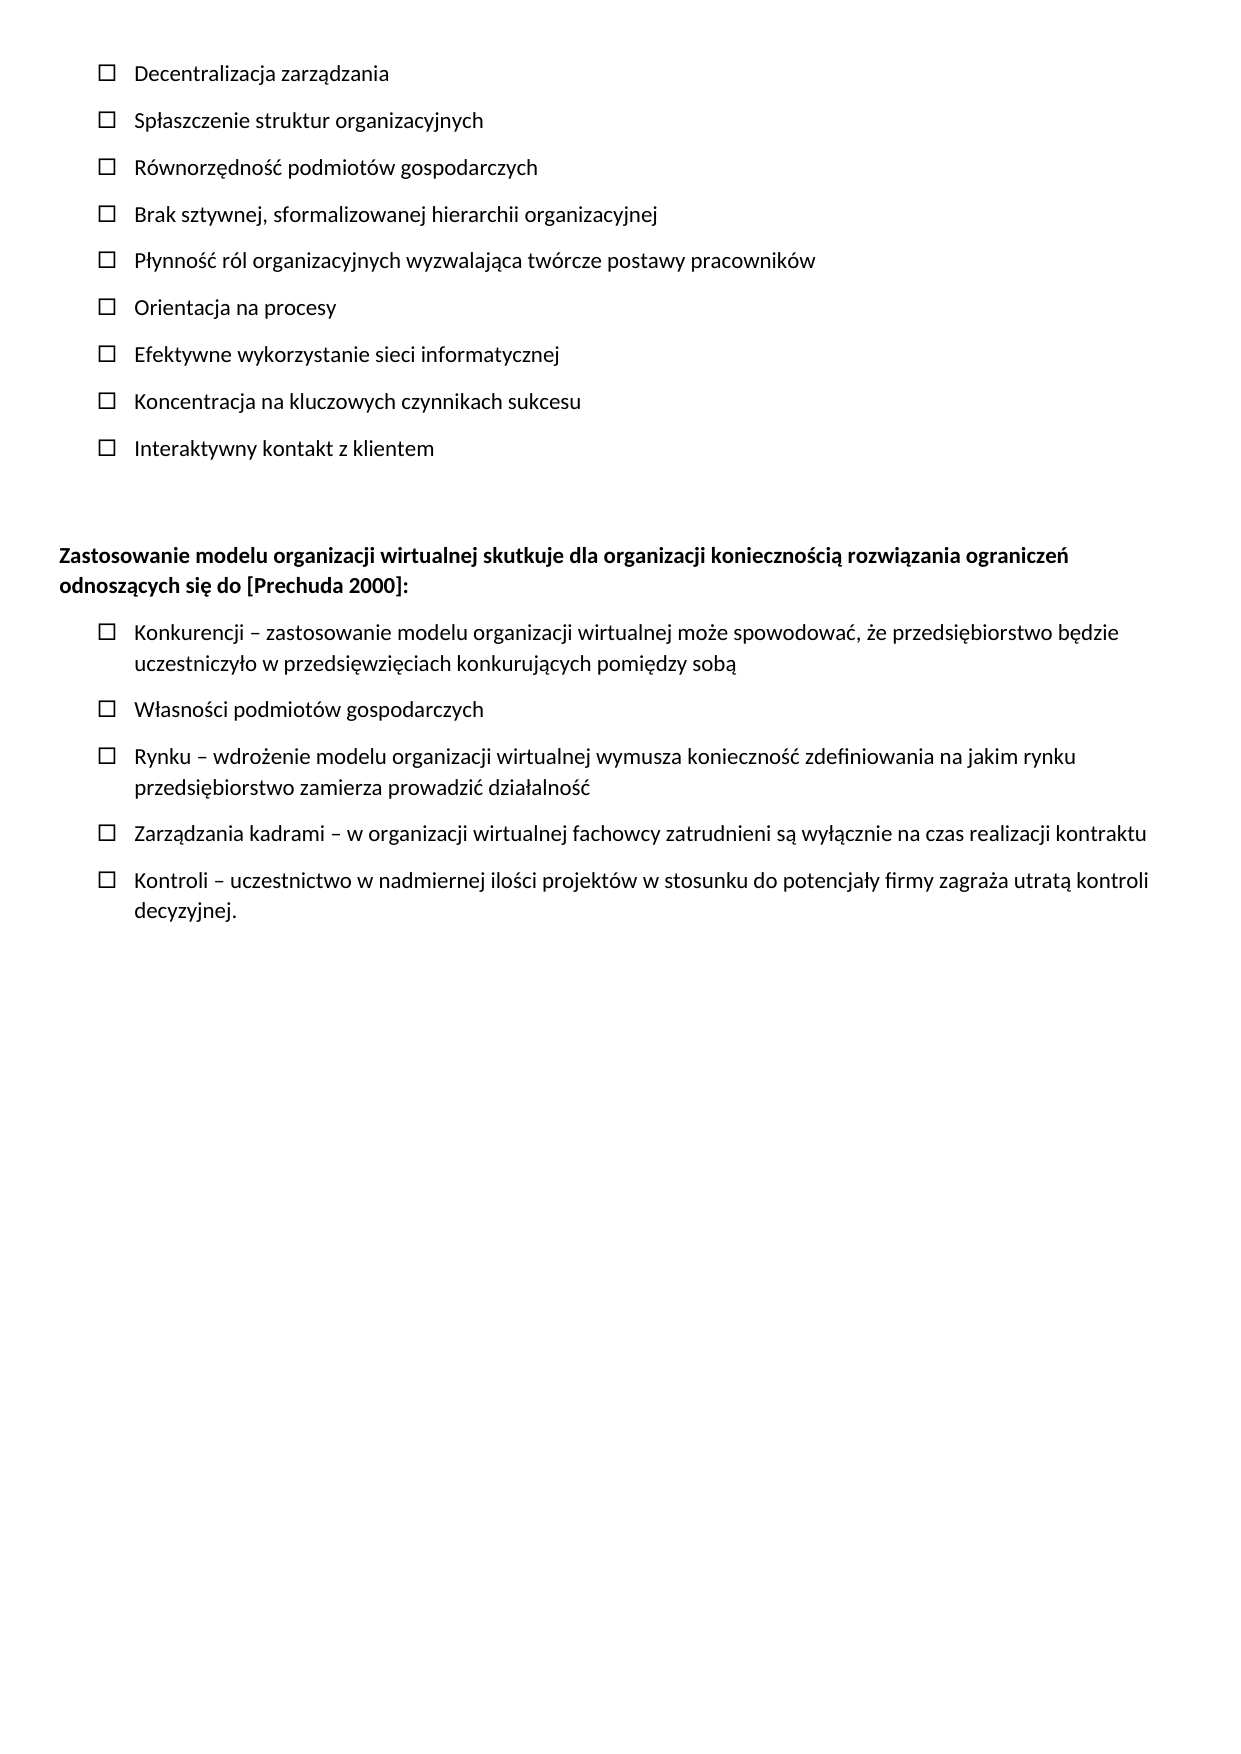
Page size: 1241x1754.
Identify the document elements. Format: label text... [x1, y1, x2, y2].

list Spłaszczenie struktur organizacyjnych [97, 106, 1181, 134]
text Zastosowanie modelu organizacji wirtualnej skutkuje dla organizacji koniecznością rozwiązania ograniczeń odnoszących się do [Prechuda 2000]: [59, 481, 1181, 599]
list Rynku – wdrożenie modelu organizacji wirtualnej wymusza konieczność zdefiniowania na jakim rynku przedsiębiorstwo zamierza prowadzić działalność [97, 742, 1181, 801]
list Decentralizacja zarządzania [97, 59, 1181, 87]
list Interaktywny kontakt z klientem [97, 434, 1181, 462]
list Własności podmiotów gospodarczych [97, 696, 1181, 723]
list Płynność ról organizacyjnych wyzwalająca twórcze postawy pracowników [97, 247, 1181, 274]
list Kontroli – uczestnictwo w nadmiernej ilości projektów w stosunku do potencjały firmy zagraża utratą kontroli decyzyjnej. [97, 866, 1181, 924]
list Brak sztywnej, sformalizowanej hierarchii organizacyjnej [97, 200, 1181, 228]
list Równorzędność podmiotów gospodarczych [97, 153, 1181, 181]
list Zarządzania kadrami – w organizacji wirtualnej fachowcy zatrudnieni są wyłącznie na czas realizacji kontraktu [97, 819, 1181, 847]
list Efektywne wykorzystanie sieci informatycznej [97, 340, 1181, 368]
list Konkurencji – zastosowanie modelu organizacji wirtualnej może spowodować, że przedsiębiorstwo będzie uczestniczyło w przedsięwzięciach konkurujących pomiędzy sobą [97, 618, 1181, 677]
list Orientacja na procesy [97, 293, 1181, 321]
list Koncentracja na kluczowych czynnikach sukcesu [97, 387, 1181, 415]
